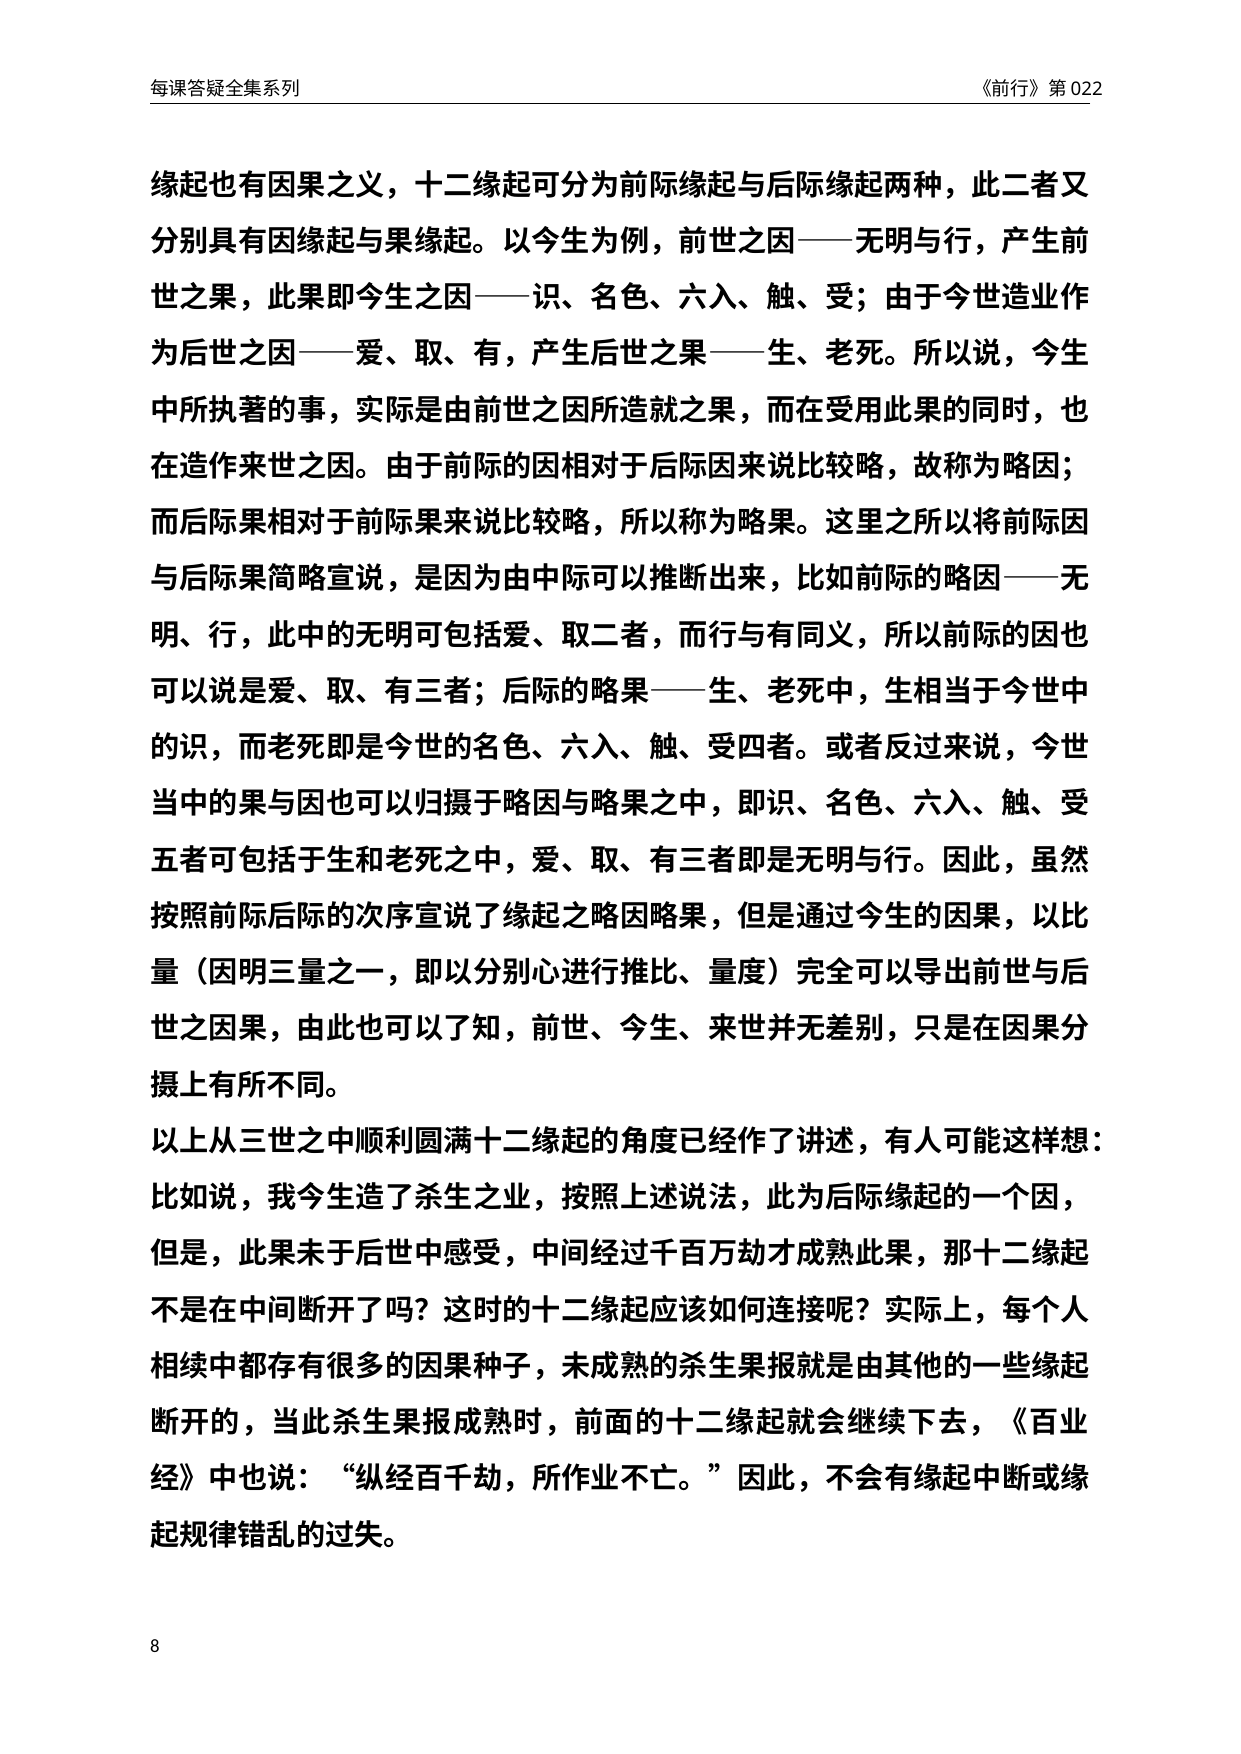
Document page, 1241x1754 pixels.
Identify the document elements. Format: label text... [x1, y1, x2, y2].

text 以上从三世之中顺利圆满十二缘起的角度已经作了讲述，有人可能这样想：比如说，我今生造了杀生之业，按照上述说法，此为后际缘起的一个因，但是，此果未于后世中感受，中间经过千百万劫才成熟此果，那十二缘起不是在中间断开了吗？这时的十二缘起应该如何连接呢？实际上，每个人相续中都存有很多的因果种子，未成熟的杀生果报就是由其他的一些缘起断开的，当此杀生果报成熟时，前面的十二缘起就会继续下去，《百业经》中也说：“纵经百千劫，所作业不亡。”因此，不会有缘起中断或缘起规律错乱的过失。 [150, 1106, 1090, 1556]
text 缘起也有因果之义，十二缘起可分为前际缘起与后际缘起两种，此二者又分别具有因缘起与果缘起。以今生为例，前世之因——无明与行，产生前世之果，此果即今生之因——识、名色、六入、触、受；由于今世造业作为后世之因——爱、取、有，产生后世之果——生、老死。所以说，今生中所执著的事，实际是由前世之因所造就之果，而在受用此果的同时，也在造作来世之因。由于前际的因相对于后际因来说比较略，故称为略因；而后际果相对于前际果来说比较略，所以称为略果。这里之所以将前际因与后际果简略宣说，是因为由中际可以推断出来，比如前际的略因——无明、行，此中的无明可包括爱、取二者，而行与有同义，所以前际的因也可以说是爱、取、有三者；后际的略果——生、老死中，生相当于今世中的识，而老死即是今世的名色、六入、触、受四者。或者反过来说，今世当中的果与因也可以归摄于略因与略果之中，即识、名色、六入、触、受五者可包括于生和老死之中，爱、取、有三者即是无明与行。因此，虽然按照前际后际的次序宣说了缘起之略因略果，但是通过今生的因果，以比量（因明三量之一，即以分别心进行推比、量度）完全可以导出前世与后世之因果，由此也可以了知，前世、今生、来世并无差别，只是在因果分摄上有所不同。 [150, 150, 1090, 1106]
